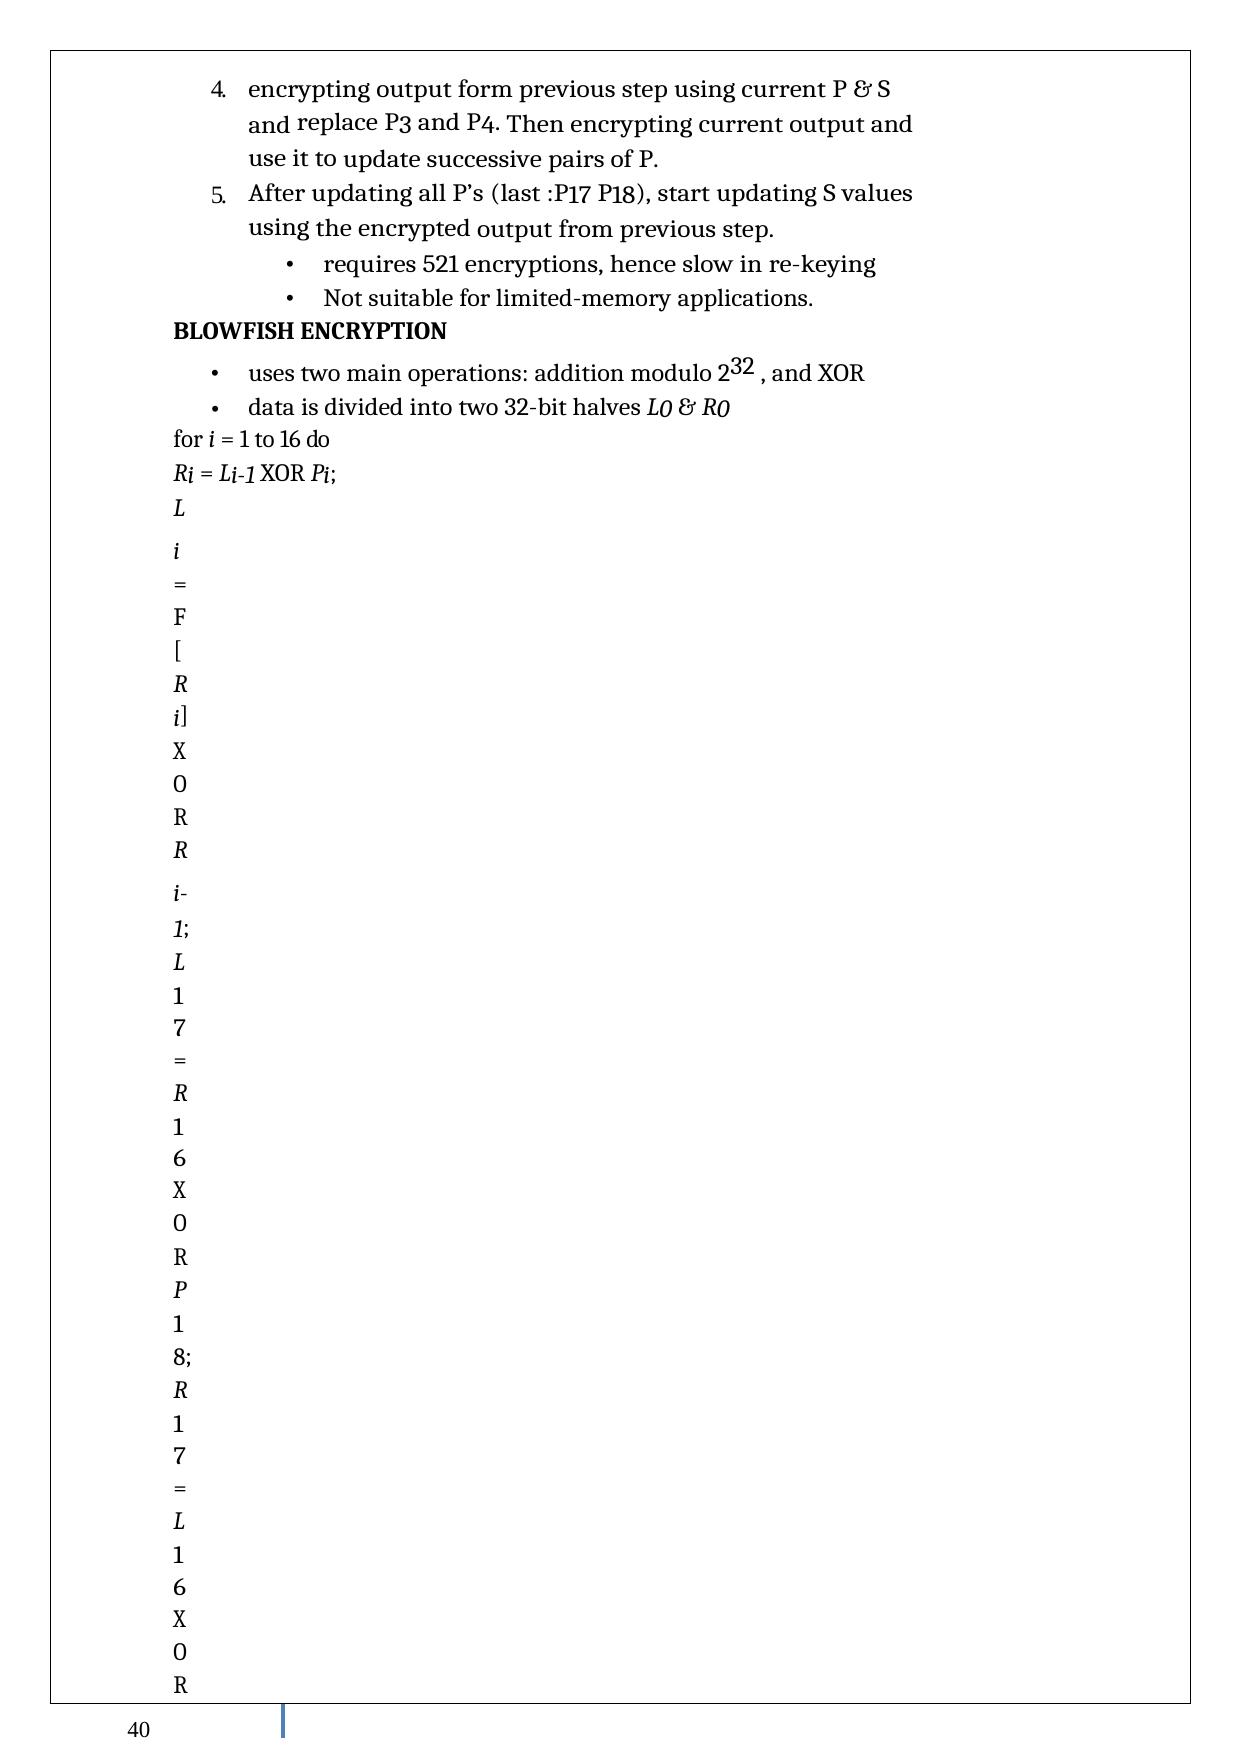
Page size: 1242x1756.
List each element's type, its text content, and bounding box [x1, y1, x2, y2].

text 1 [173, 982, 1158, 1010]
text = F [ R [173, 570, 188, 698]
text 7 [173, 1442, 1158, 1471]
text = [173, 1474, 1158, 1503]
text L [173, 948, 1158, 977]
list After updating all P’s (last :P17 P18), start updating S values using the encrypted output from previous step. [211, 179, 931, 244]
text R [173, 1079, 1158, 1108]
text L [173, 1507, 1158, 1536]
text 1 [173, 1541, 1158, 1569]
text 6 [173, 1144, 1158, 1173]
text i] [173, 703, 1158, 732]
text = [173, 1046, 1158, 1075]
text for i = 1 to 16 do Ri = Li-1 XOR Pi; L [173, 425, 348, 523]
text X O R P [173, 1176, 190, 1305]
text 7 [173, 1014, 1158, 1042]
list data is divided into two 32-bit halves L0 & R0 [210, 392, 1158, 423]
text 6 [173, 1572, 1158, 1601]
text 1 [173, 1309, 1158, 1338]
text X O R P [173, 1605, 190, 1700]
text i [173, 537, 1158, 565]
list requires 521 encryptions, hence slow in re-keying [285, 249, 1158, 278]
text 8; [173, 1342, 1158, 1372]
list uses two main operations: addition modulo 232 , and XOR [210, 352, 1158, 388]
list Not suitable for limited-memory applications. [285, 283, 1158, 313]
list encrypting output form previous step using current P & S and replace P3 and P4. Then encrypting current output and use it to update successive pairs of P. [211, 74, 914, 174]
text R [173, 1376, 1158, 1405]
text X O R R [173, 737, 190, 865]
text i- [173, 879, 1158, 908]
text BLOWFISH ENCRYPTION [173, 317, 1158, 346]
text 1 [173, 1410, 1158, 1438]
text 1; [173, 913, 1158, 944]
text 1 [173, 1113, 1158, 1141]
